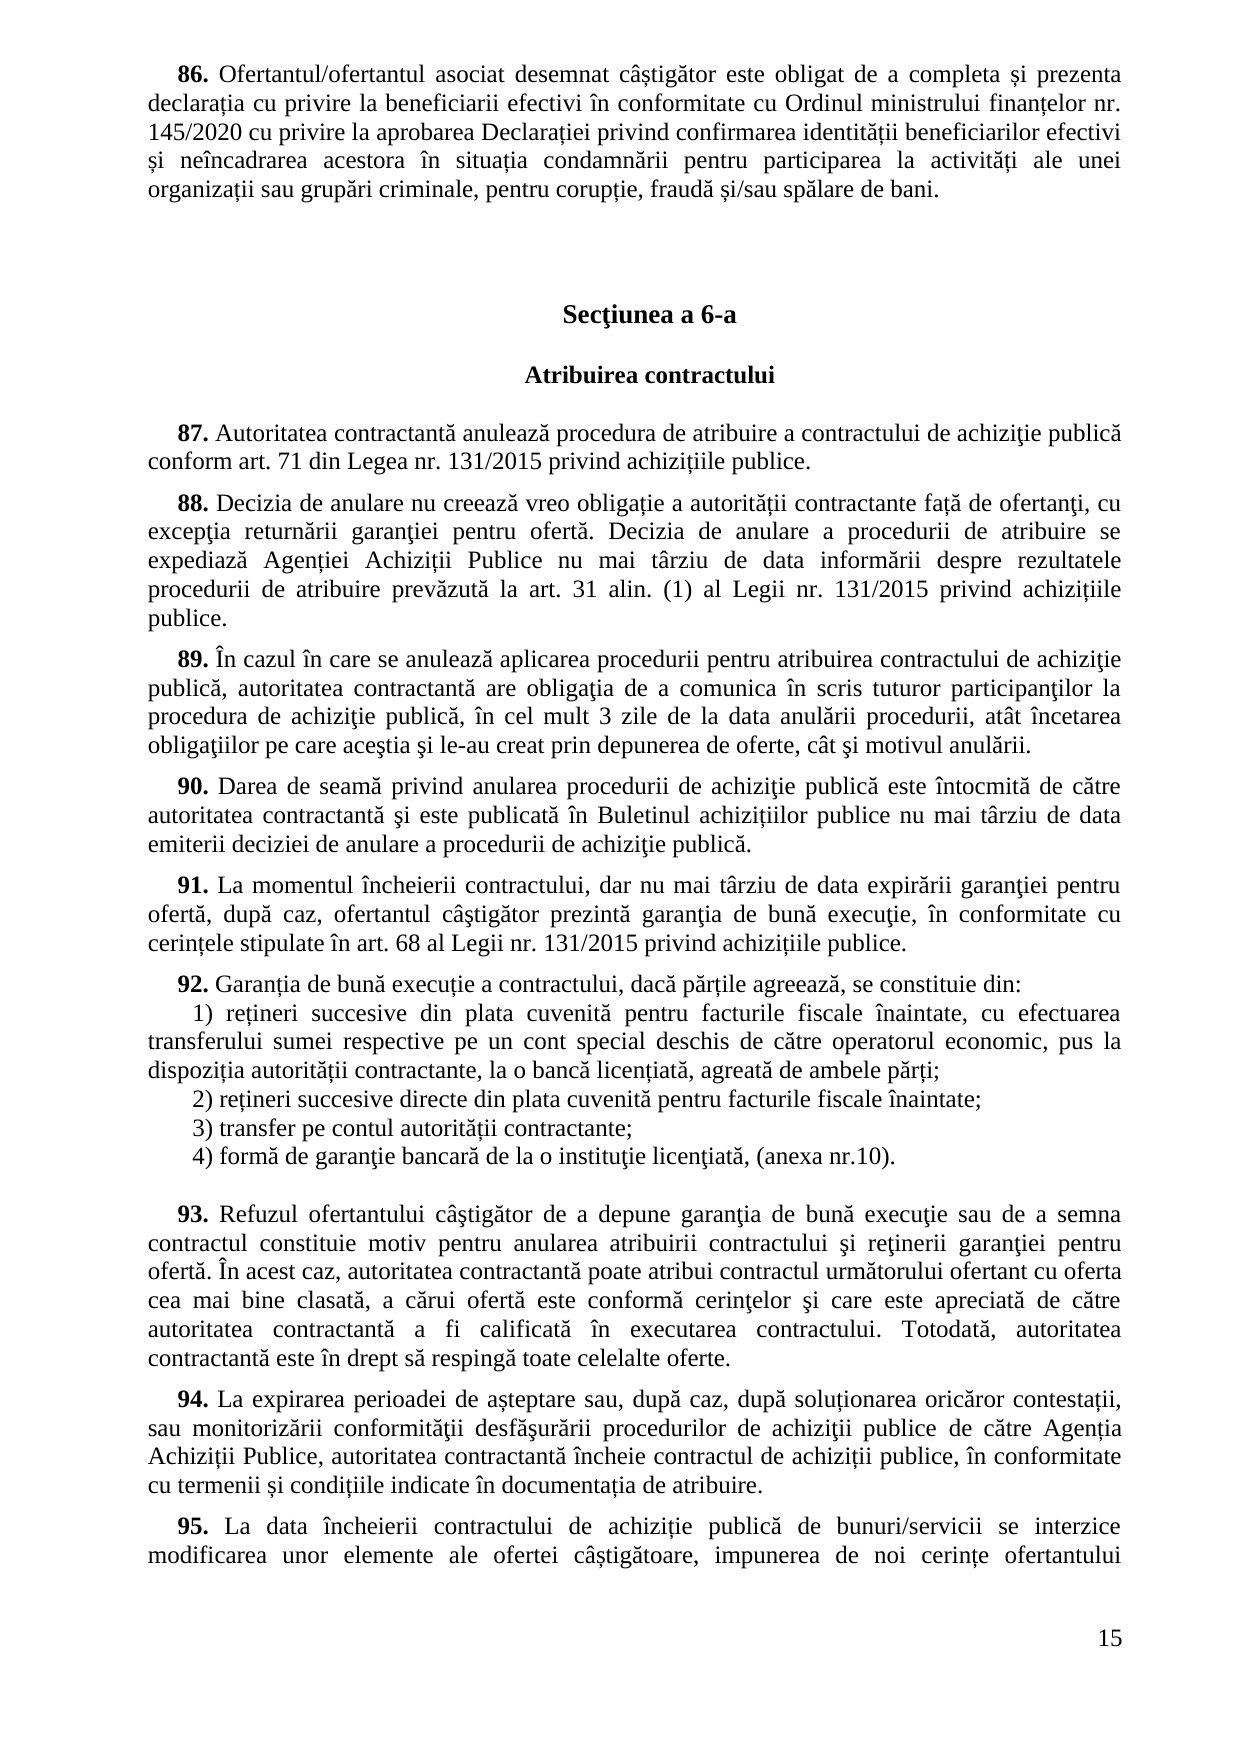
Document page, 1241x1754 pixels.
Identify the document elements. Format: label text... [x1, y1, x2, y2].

text 4) formă de garanţie bancară de la o instituţie licenţiată, (anexa nr.10). [148, 1141, 1122, 1170]
text 87. Autoritatea contractantă anulează procedura de atribuire a contractului de achiziţie publică conform art. 71 din Legea nr. 131/2015 privind achizițiile publice. [148, 418, 1122, 475]
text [148, 1511, 1122, 1569]
text Atribuirea contractului [148, 360, 1122, 389]
text 91. La momentul încheierii contractului, dar nu mai târziu de data expirării garanţiei pentru ofertă, după caz, ofertantul câştigător prezintă garanţia de bună execuţie, în conformitate cu cerințele stipulate în art. 68 al Legii nr. 131/2015 privind achizițiile publice. [148, 870, 1122, 956]
text 89. În cazul în care se anulează aplicarea procedurii pentru atribuirea contractului de achiziţie publică, autoritatea contractantă are obligaţia de a comunica în scris tuturor participanţilor la procedura de achiziţie publică, în cel mult 3 zile de la data anulării procedurii, atât încetarea obligaţiilor pe care aceştia şi le-au creat prin depunerea de oferte, cât şi motivul anulării. [148, 644, 1122, 759]
text 1) rețineri succesive din plata cuvenită pentru facturile fiscale înaintate, cu efectuarea transferului sumei respective pe un cont special deschis de către operatorul economic, pus la dispoziția autorității contractante, la o bancă licențiată, agreată de ambele părți; [148, 998, 1122, 1084]
text 92. Garanția de bună execuție a contractului, dacă părțile agreează, se constituie din: [148, 969, 1122, 998]
text 88. Decizia de anulare nu creează vreo obligație a autorității contractante față de ofertanţi, cu excepţia returnării garanţiei pentru ofertă. Decizia de anulare a procedurii de atribuire se expediază Agenției Achiziții Publice nu mai târziu de data informării despre rezultatele procedurii de atribuire prevăzută la art. 31 alin. (1) al Legii nr. 131/2015 privind achizițiile publice. [148, 488, 1122, 631]
text Secţiunea a 6-a [148, 298, 1122, 329]
text 3) transfer pe contul autorității contractante; [148, 1113, 1122, 1141]
text 2) rețineri succesive directe din plata cuvenită pentru facturile fiscale înaintate; [148, 1084, 1122, 1113]
text 86. Ofertantul/ofertantul asociat desemnat câștigător este obligat de a completa și prezenta declarația cu privire la beneficiarii efectivi în conformitate cu Ordinul ministrului finanțelor nr. 145/2020 cu privire la aprobarea Declarației privind confirmarea identității beneficiarilor efectivi și neîncadrarea acestora în situația condamnării pentru participarea la activități ale unei organizații sau grupări criminale, pentru corupție, fraudă și/sau spălare de bani. [148, 59, 1122, 203]
text 90. Darea de seamă privind anularea procedurii de achiziţie publică este întocmită de către autoritatea contractantă şi este publicată în Buletinul achizițiilor publice nu mai târziu de data emiterii deciziei de anulare a procedurii de achiziţie publică. [148, 771, 1122, 858]
text 93. Refuzul ofertantului câştigător de a depune garanţia de bună execuţie sau de a semna contractul constituie motiv pentru anularea atribuirii contractului şi reţinerii garanţiei pentru ofertă. În acest caz, autoritatea contractantă poate atribui contractul următorului ofertant cu oferta cea mai bine clasată, a cărui ofertă este conformă cerinţelor şi care este apreciată de către autoritatea contractantă a fi calificată în executarea contractului. Totodată, autoritatea contractantă este în drept să respingă toate celelalte oferte. [148, 1199, 1122, 1371]
text 94. La expirarea perioadei de așteptare sau, după caz, după soluționarea oricăror contestații, sau monitorizării conformităţii desfăşurării procedurilor de achiziţii publice de către Agenția Achiziții Publice, autoritatea contractantă încheie contractul de achiziții publice, în conformitate cu termenii și condițiile indicate în documentația de atribuire. [148, 1384, 1122, 1499]
